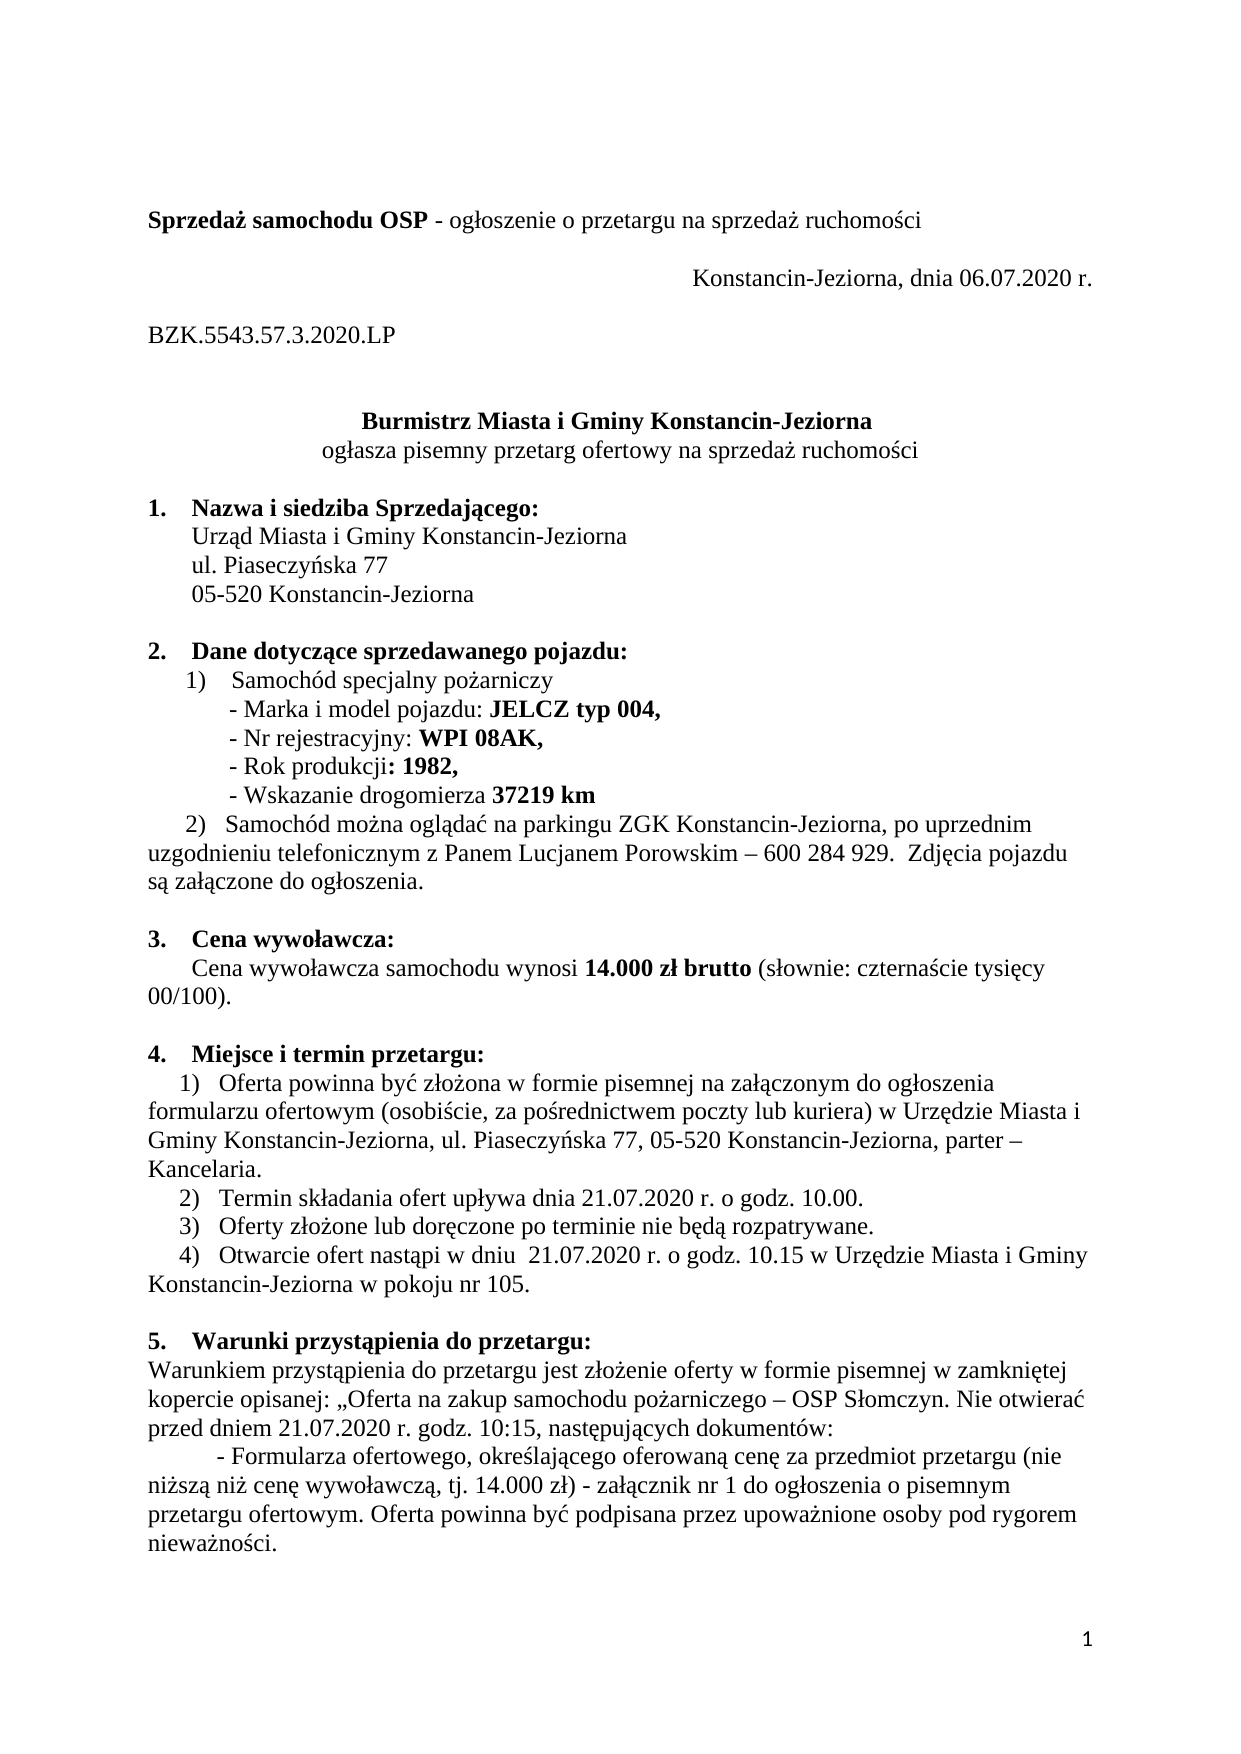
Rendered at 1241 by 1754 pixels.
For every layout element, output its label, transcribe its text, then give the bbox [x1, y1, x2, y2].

text Konstancin-Jeziorna, dnia 06.07.2020 r. [148, 263, 1093, 291]
text Burmistrz Miasta i Gminy Konstancin-Jeziorna ogłasza pisemny przetarg ofertowy na sprzedaż ruchomości [148, 406, 1093, 464]
text 2. Dane dotyczące sprzedawanego pojazdu: 1) Samochód specjalny pożarniczy - Marka i model pojazdu: JELCZ typ 004, - Nr rejestracyjny: WPI 08AK, - Rok produkcji: 1982, - Wskazanie drogomierza 37219 km 2) Samochód można oglądać na parkingu ZGK Konstancin-Jeziorna, po uprzednim uzgodnieniu telefonicznym z Panem Lucjanem Porowskim – 600 284 929. Zdjęcia pojazdu są załączone do ogłoszenia. [148, 608, 1093, 895]
text BZK.5543.57.3.2020.LP [148, 320, 1093, 349]
text 5. Warunki przystąpienia do przetargu: Warunkiem przystąpienia do przetargu jest złożenie oferty w formie pisemnej w zamkniętej kopercie opisanej: „Oferta na zakup samochodu pożarniczego – OSP Słomczyn. Nie otwierać przed dniem 21.07.2020 r. godz. 10:15, następujących dokumentów: - Formularza ofertowego, określającego oferowaną cenę za przedmiot przetargu (nie niższą niż cenę wywoławczą, tj. 14.000 zł) - załącznik nr 1 do ogłoszenia o pisemnym przetargu ofertowym. Oferta powinna być podpisana przez upoważnione osoby pod rygorem nieważności. [148, 1298, 1093, 1556]
text Sprzedaż samochodu OSP - ogłoszenie o przetargu na sprzedaż ruchomości [148, 148, 1093, 234]
text 1. Nazwa i siedziba Sprzedającego: Urząd Miasta i Gminy Konstancin-Jeziorna ul. Piaseczyńska 77 05-520 Konstancin-Jeziorna [148, 464, 1093, 608]
text 3. Cena wywoławcza: Cena wywoławcza samochodu wynosi 14.000 zł brutto (słownie: czternaście tysięcy 00/100). [148, 895, 1093, 1010]
text 4. Miejsce i termin przetargu: 1) Oferta powinna być złożona w formie pisemnej na załączonym do ogłoszenia formularzu ofertowym (osobiście, za pośrednictwem poczty lub kuriera) w Urzędzie Miasta i Gminy Konstancin-Jeziorna, ul. Piaseczyńska 77, 05-520 Konstancin-Jeziorna, parter – Kancelaria. 2) Termin składania ofert upływa dnia 21.07.2020 r. o godz. 10.00. 3) Oferty złożone lub doręczone po terminie nie będą rozpatrywane. 4) Otwarcie ofert nastąpi w dniu 21.07.2020 r. o godz. 10.15 w Urzędzie Miasta i Gminy Konstancin-Jeziorna w pokoju nr 105. [148, 1010, 1093, 1298]
